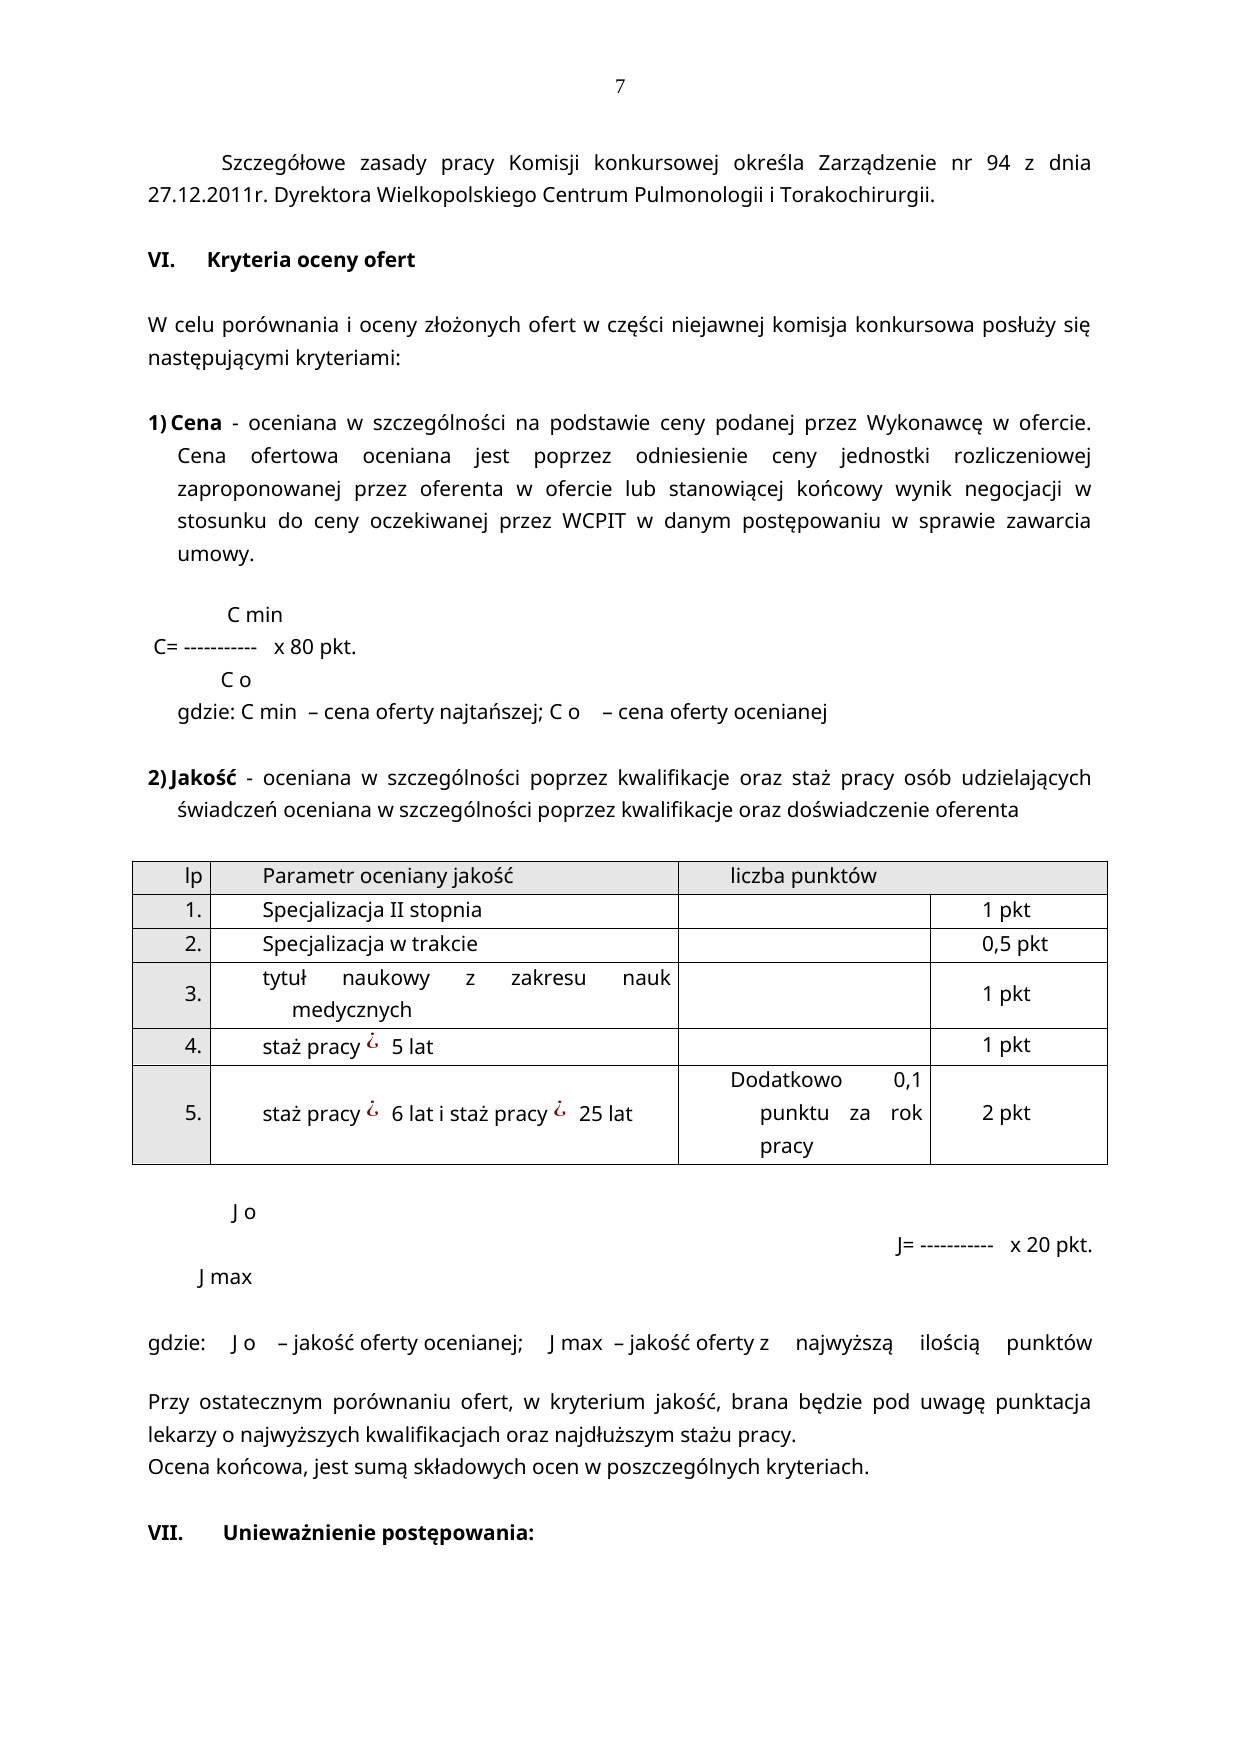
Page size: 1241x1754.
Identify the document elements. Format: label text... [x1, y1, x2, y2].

table_cell Dodatkowo 0,1 punktu za rok pracy [679, 1066, 930, 1163]
table_cell [679, 1029, 930, 1064]
text J= ----------- x 20 pkt. J max [148, 1230, 1093, 1291]
table_cell staż pracy 5 lat [211, 1029, 678, 1064]
table_cell 1 pkt [931, 963, 1107, 1028]
list Cena - oceniana w szczególności na podstawie ceny podanej przez Wykonawcę w ofercie. Cena ofertowa oceniana jest poprzez odniesienie ceny jednostki rozliczeniowej zaproponowanej przez oferenta w ofercie lub stanowiącej końcowy wynik negocjacji w stosunku do ceny oczekiwanej przez WCPIT w danym postępowaniu w sprawie zawarcia umowy. [148, 408, 1093, 567]
text Ocena końcowa, jest sumą składowych ocen w poszczególnych kryteriach. [148, 1452, 1093, 1481]
table_cell Specjalizacja II stopnia [211, 895, 678, 928]
text gdzie: J o – jakość oferty ocenianej; J max – jakość oferty z najwyższą ilością punktów [148, 1328, 1093, 1384]
table_cell [133, 1029, 210, 1064]
text C= ----------- x 80 pkt. C o gdzie: C min – cena oferty najtańszej; C o – cena oferty ocenianej [148, 632, 1093, 726]
table_header Parametr oceniany jakość [211, 862, 678, 894]
table_header liczba punktów [679, 862, 1107, 894]
table_cell Specjalizacja w trakcie [211, 929, 678, 962]
table_cell [679, 963, 930, 1028]
table_cell 1 pkt [931, 895, 1107, 928]
table_cell tytuł naukowy z zakresu nauk medycznych [211, 963, 678, 1028]
table_cell [133, 1066, 210, 1163]
text C min [177, 600, 1093, 628]
table_cell [133, 895, 210, 928]
text Przy ostatecznym porównaniu ofert, w kryterium jakość, brana będzie pod uwagę punktacja lekarzy o najwyższych kwalifikacjach oraz najdłuższym stażu pracy. [148, 1387, 1093, 1448]
table_cell [679, 929, 930, 962]
text J o [148, 1197, 1093, 1226]
table_cell [679, 895, 930, 928]
list Kryteria oceny ofert [148, 245, 1093, 274]
table_cell 0,5 pkt [931, 929, 1107, 962]
table_cell [133, 929, 210, 962]
table_cell staż pracy 6 lat i staż pracy 25 lat [211, 1066, 678, 1163]
list Jakość - oceniana w szczególności poprzez kwalifikacje oraz staż pracy osób udzielających świadczeń oceniana w szczególności poprzez kwalifikacje oraz doświadczenie oferenta [148, 763, 1093, 824]
table_cell 2 pkt [931, 1066, 1107, 1163]
text Szczegółowe zasady pracy Komisji konkursowej określa Zarządzenie nr 94 z dnia 27.12.2011r. Dyrektora Wielkopolskiego Centrum Pulmonologii i Torakochirurgii. [148, 148, 1093, 209]
text W celu porównania i oceny złożonych ofert w części niejawnej komisja konkursowa posłuży się następującymi kryteriami: [148, 311, 1093, 372]
table_cell 1 pkt [931, 1029, 1107, 1064]
table_header lp [133, 862, 210, 894]
list Unieważnienie postępowania: [148, 1518, 1093, 1546]
table_cell [133, 963, 210, 1028]
